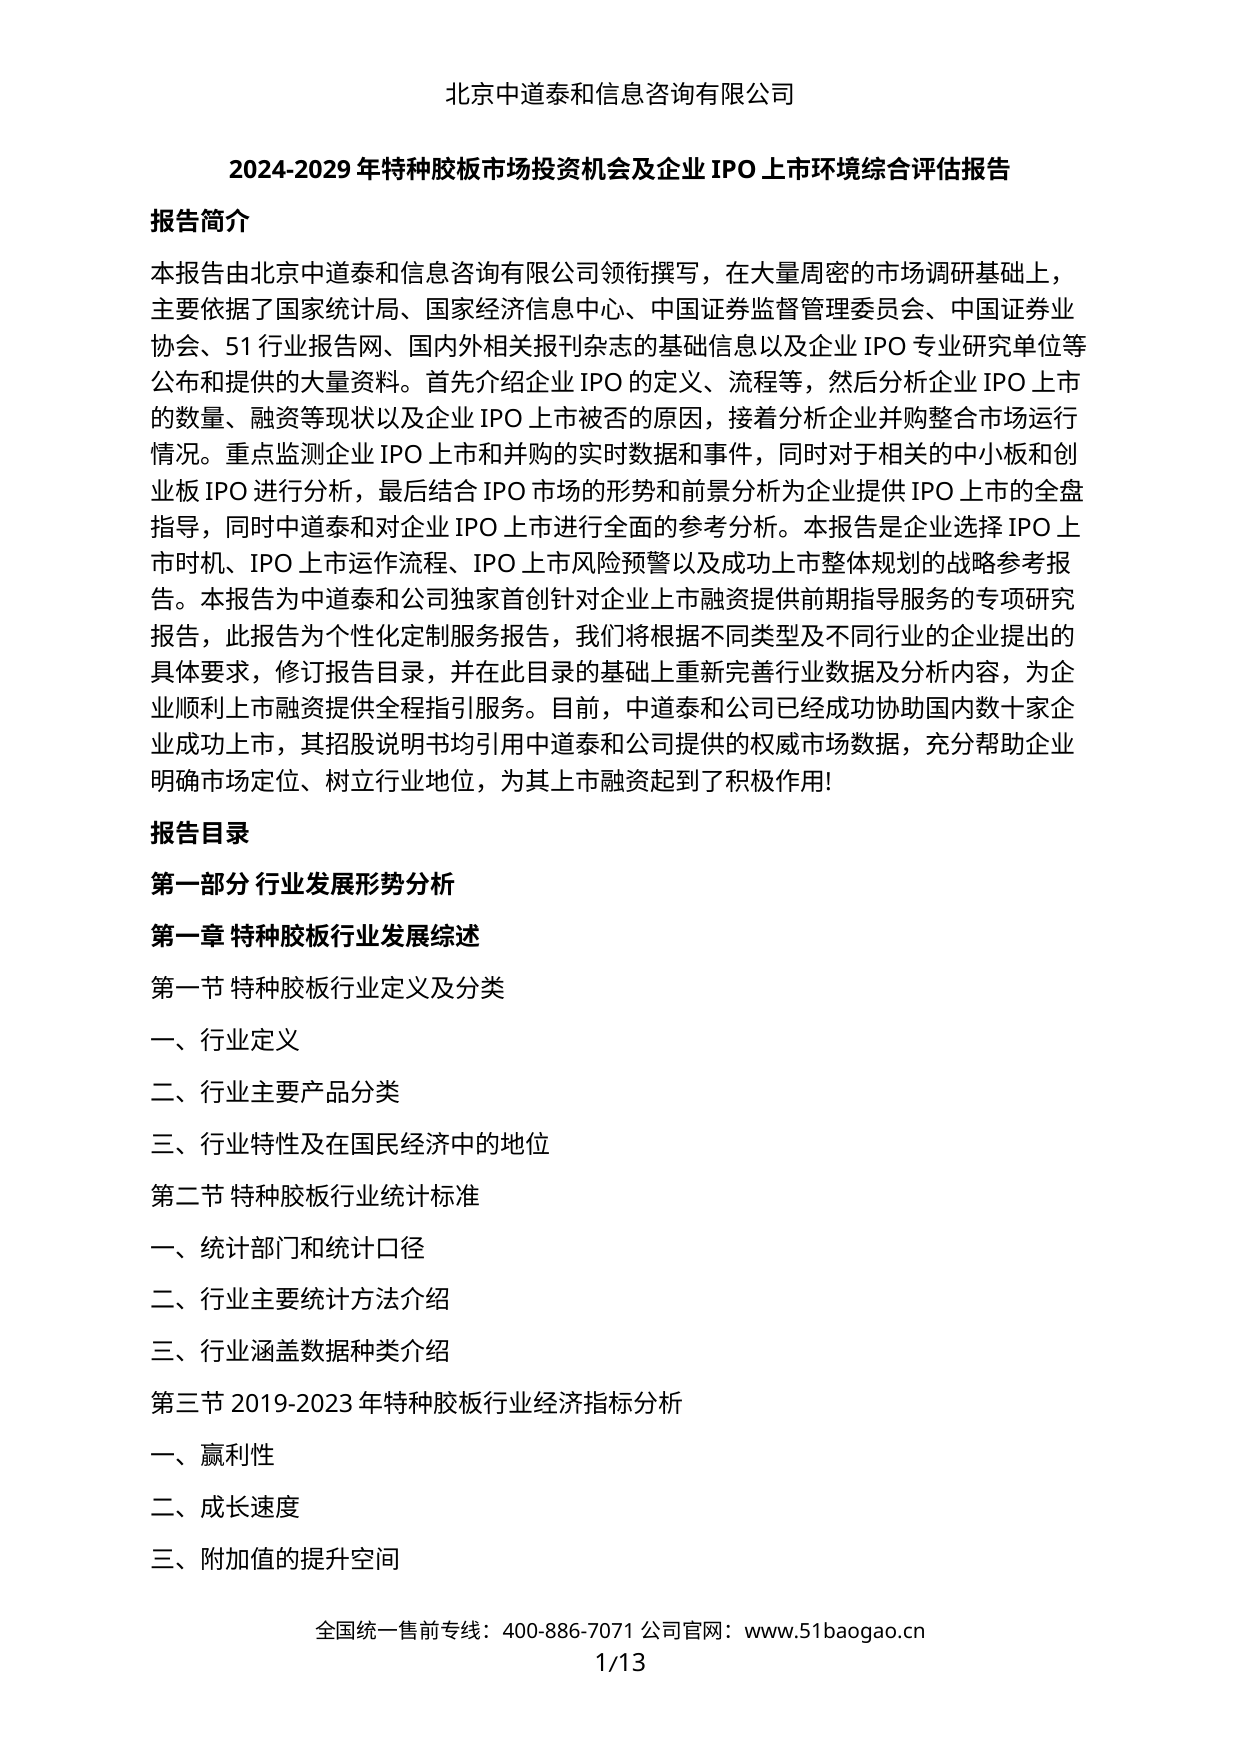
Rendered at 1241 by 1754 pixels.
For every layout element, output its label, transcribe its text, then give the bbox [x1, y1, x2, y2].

text 三、行业涵盖数据种类介绍 [150, 1332, 1090, 1368]
text 一、统计部门和统计口径 [150, 1228, 1090, 1264]
text 第一节 特种胶板行业定义及分类 [150, 969, 1090, 1005]
text 二、成长速度 [150, 1487, 1090, 1524]
text 第一章 特种胶板行业发展综述 [150, 917, 1090, 953]
text 三、行业特性及在国民经济中的地位 [150, 1124, 1090, 1161]
text 二、行业主要产品分类 [150, 1072, 1090, 1109]
text 报告目录 [150, 813, 1090, 849]
text 报告简介 [150, 202, 1090, 238]
text 一、赢利性 [150, 1436, 1090, 1472]
text 一、行业定义 [150, 1021, 1090, 1057]
text 2024-2029年特种胶板市场投资机会及企业IPO上市环境综合评估报告 [150, 150, 1090, 186]
text 第三节 2019-2023年特种胶板行业经济指标分析 [150, 1384, 1090, 1420]
text 第二节 特种胶板行业统计标准 [150, 1176, 1090, 1212]
text 三、附加值的提升空间 [150, 1539, 1090, 1576]
text 本报告由北京中道泰和信息咨询有限公司领衔撰写，在大量周密的市场调研基础上，主要依据了国家统计局、国家经济信息中心、中国证券监督管理委员会、中国证券业协会、51行业报告网、国内外相关报刊杂志的基础信息以及企业IPO专业研究单位等公布和提供的大量资料。首先介绍企业IPO的定义、流程等，然后分析企业IPO上市的数量、融资等现状以及企业IPO上市被否的原因，接着分析企业并购整合市场运行情况。重点监测企业IPO上市和并购的实时数据和事件，同时对于相关的中小板和创业板IPO进行分析，最后结合IPO市场的形势和前景分析为企业提供IPO上市的全盘指导，同时中道泰和对企业IPO上市进行全面的参考分析。本报告是企业选择IPO上市时机、IPO上市运作流程、IPO上市风险预警以及成功上市整体规划的战略参考报告。本报告为中道泰和公司独家首创针对企业上市融资提供前期指导服务的专项研究报告，此报告为个性化定制服务报告，我们将根据不同类型及不同行业的企业提出的具体要求，修订报告目录，并在此目录的基础上重新完善行业数据及分析内容，为企业顺利上市融资提供全程指引服务。目前，中道泰和公司已经成功协助国内数十家企业成功上市，其招股说明书均引用中道泰和公司提供的权威市场数据，充分帮助企业明确市场定位、树立行业地位，为其上市融资起到了积极作用! [150, 254, 1090, 797]
text 第一部分 行业发展形势分析 [150, 865, 1090, 901]
text 二、行业主要统计方法介绍 [150, 1280, 1090, 1316]
